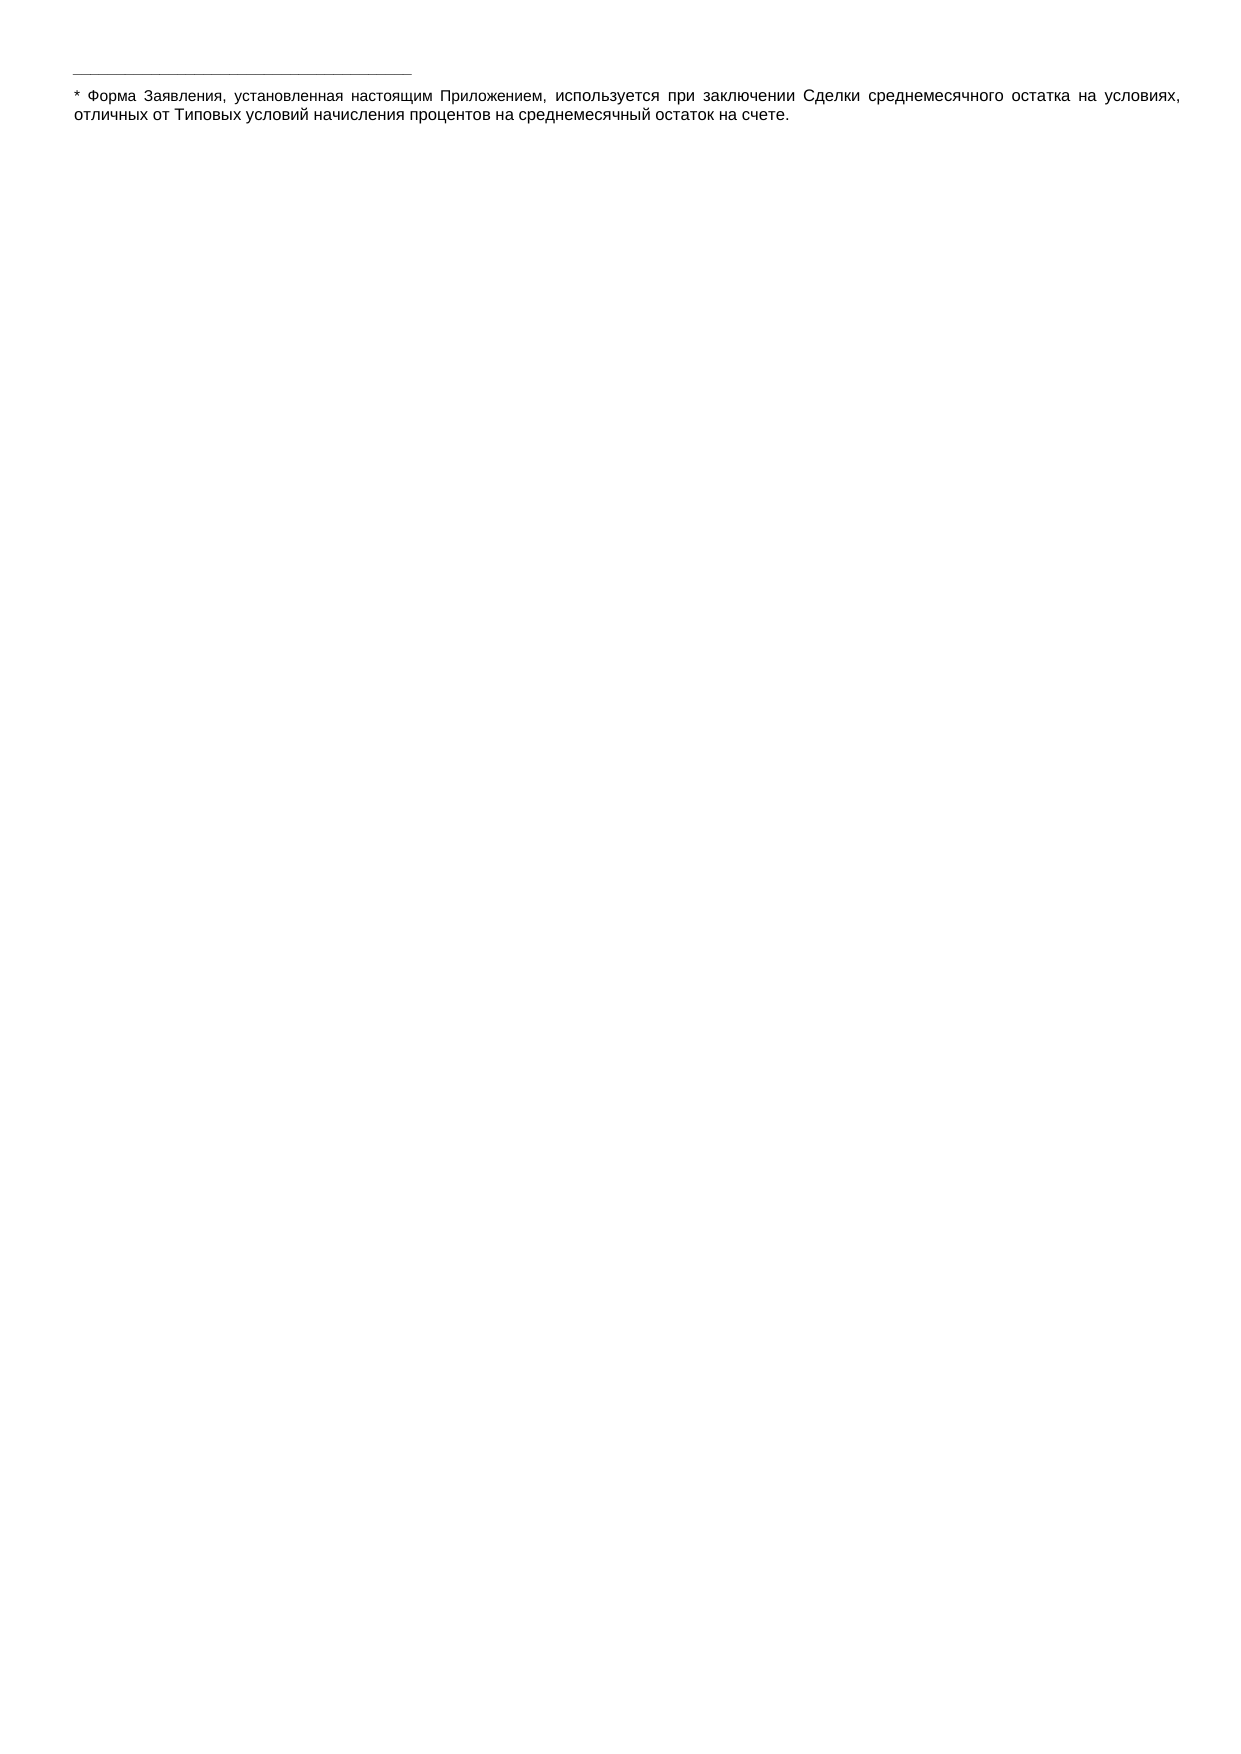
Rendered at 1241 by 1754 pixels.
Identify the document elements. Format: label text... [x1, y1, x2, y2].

text _______________________________________ [74, 59, 1181, 77]
text * Форма Заявления, установленная настоящим Приложением, используется при заключении Сделки среднемесячного остатка на условиях, отличных от Типовых условий начисления процентов на среднемесячный остаток на счете. [74, 85, 1181, 124]
